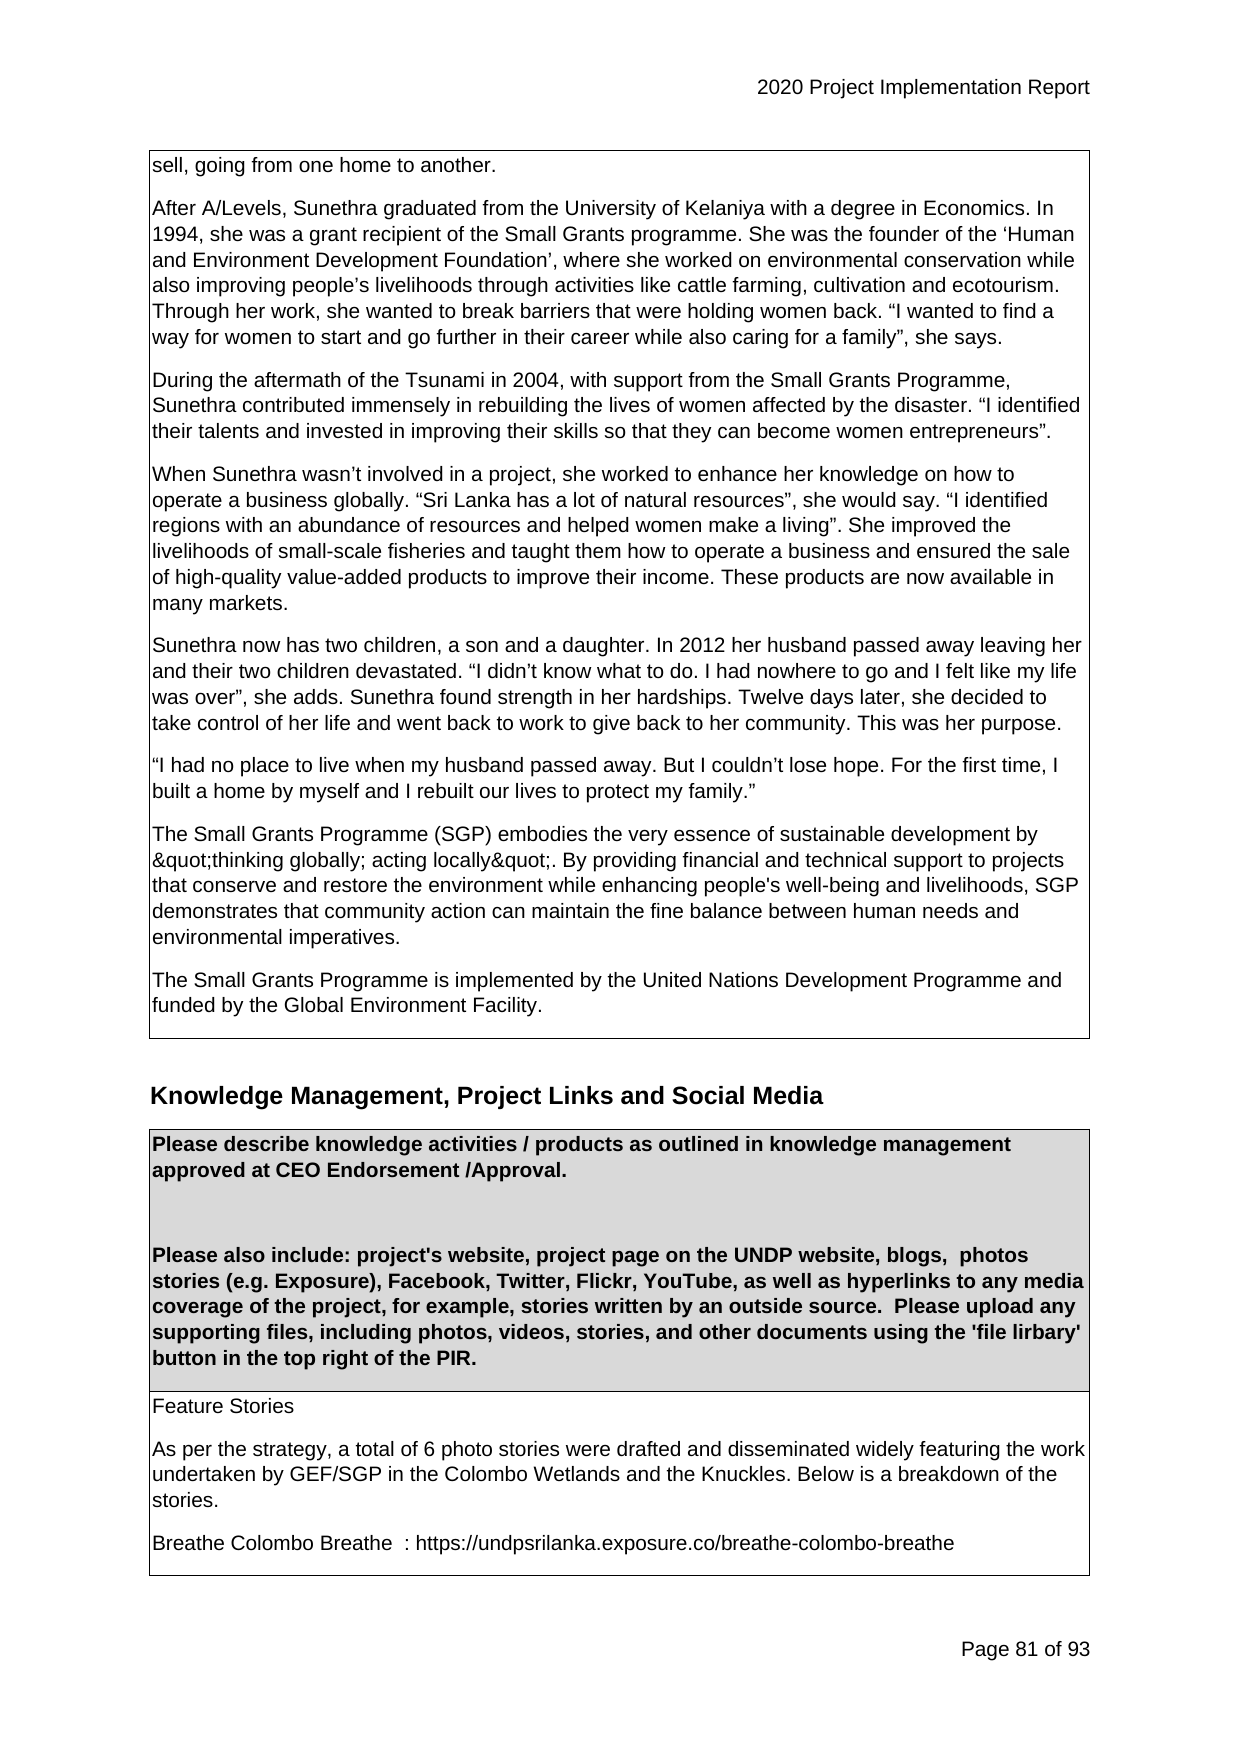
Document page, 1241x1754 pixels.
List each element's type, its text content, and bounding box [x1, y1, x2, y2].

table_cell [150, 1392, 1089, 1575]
table_header Please describe knowledge activities / products as outlined in knowledge management approved at CEO Endorsement /Approval. Please also include: project's website, project page on the UNDP website, blogs, photos stories (e.g. Exposure), Facebook, Twitter, Flickr, YouTube, as well as hyperlinks to any media coverage of the project, for example, stories written by an outside source. Please upload any supporting files, including photos, videos, stories, and other documents using the 'file lirbary' button in the top right of the PIR. [150, 1130, 1089, 1391]
text Knowledge Management, Project Links and Social Media [150, 1081, 1090, 1109]
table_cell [150, 151, 1089, 1038]
